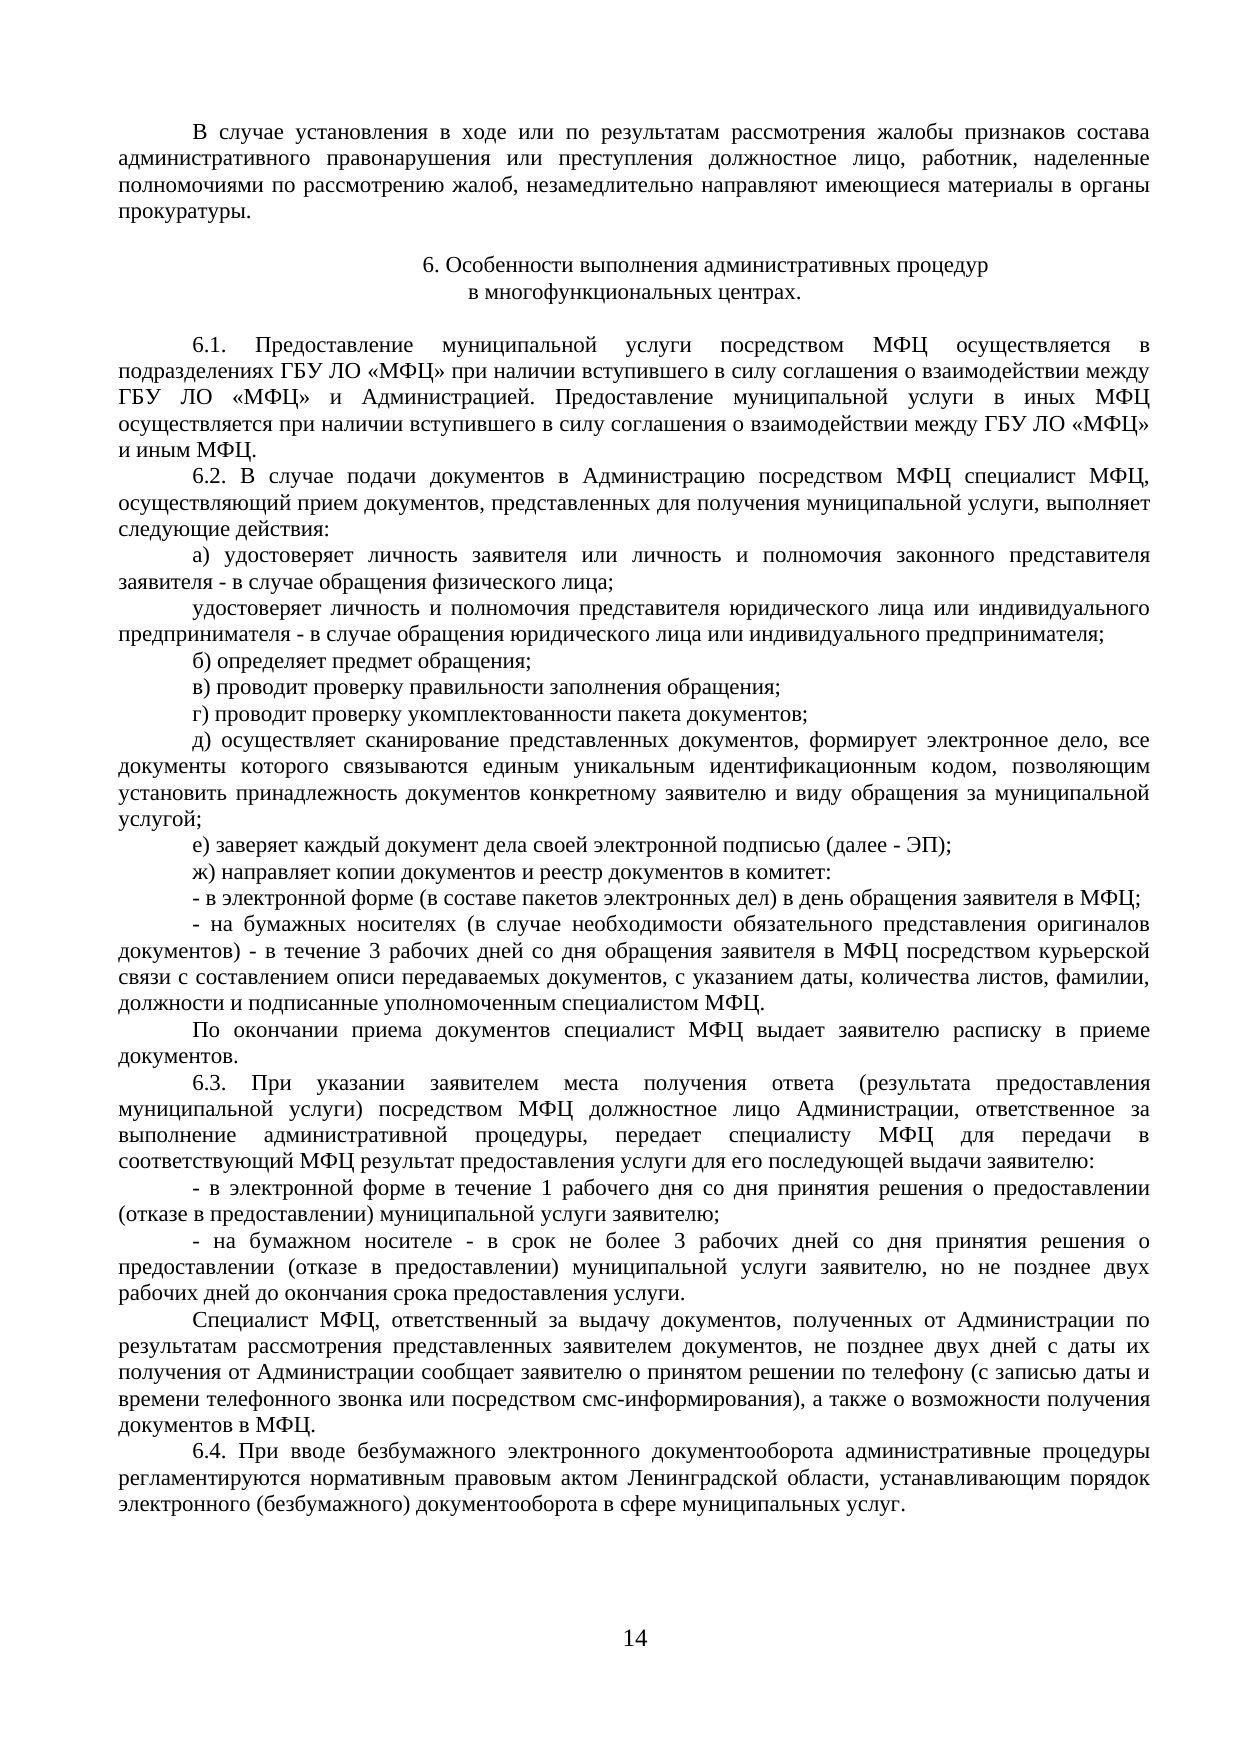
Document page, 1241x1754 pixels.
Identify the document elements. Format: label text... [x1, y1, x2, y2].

text 6.1. Предоставление муниципальной услуги посредством МФЦ осуществляется в подразделениях ГБУ ЛО «МФЦ» при наличии вступившего в силу соглашения о взаимодействии между ГБУ ЛО «МФЦ» и Администрацией. Предоставление муниципальной услуги в иных МФЦ осуществляется при наличии вступившего в силу соглашения о взаимодействии между ГБУ ЛО «МФЦ» и иным МФЦ. [118, 331, 1152, 462]
text 6.4. При вводе безбумажного электронного документооборота административные процедуры регламентируются нормативным правовым актом Ленинградской области, устанавливающим порядок электронного (безбумажного) документооборота в сфере муниципальных услуг. [118, 1437, 1152, 1517]
text д) осуществляет сканирование представленных документов, формирует электронное дело, все документы которого связываются единым уникальным идентификационным кодом, позволяющим установить принадлежность документов конкретному заявителю и виду обращения за муниципальной услугой; [118, 726, 1152, 831]
text 6.2. В случае подачи документов в Администрацию посредством МФЦ специалист МФЦ, осуществляющий прием документов, представленных для получения муниципальной услуги, выполняет следующие действия: [118, 462, 1152, 541]
text Специалист МФЦ, ответственный за выдачу документов, полученных от Администрации по результатам рассмотрения представленных заявителем документов, не позднее двух дней с даты их получения от Администрации сообщает заявителю о принятом решении по телефону (с записью даты и времени телефонного звонка или посредством смс-информирования), а также о возможности получения документов в МФЦ. [118, 1306, 1152, 1437]
text - в электронной форме в течение 1 рабочего дня со дня принятия решения о предоставлении (отказе в предоставлении) муниципальной услуги заявителю; [118, 1174, 1152, 1227]
text г) проводит проверку укомплектованности пакета документов; [118, 699, 1152, 726]
text ж) направляет копии документов и реестр документов в комитет: [118, 858, 1152, 884]
text - в электронной форме (в составе пакетов электронных дел) в день обращения заявителя в МФЦ; [118, 884, 1152, 910]
text По окончании приема документов специалист МФЦ выдает заявителю расписку в приеме документов. [118, 1016, 1152, 1068]
text - на бумажных носителях (в случае необходимости обязательного представления оригиналов документов) - в течение 3 рабочих дней со дня обращения заявителя в МФЦ посредством курьерской связи с составлением описи передаваемых документов, с указанием даты, количества листов, фамилии, должности и подписанные уполномоченным специалистом МФЦ. [118, 910, 1152, 1016]
text б) определяет предмет обращения; [118, 647, 1152, 673]
text удостоверяет личность и полномочия представителя юридического лица или индивидуального предпринимателя - в случае обращения юридического лица или индивидуального предпринимателя; [118, 594, 1152, 647]
text а) удостоверяет личность заявителя или личность и полномочия законного представителя заявителя - в случае обращения физического лица; [118, 541, 1152, 594]
text е) заверяет каждый документ дела своей электронной подписью (далее - ЭП); [118, 831, 1152, 858]
text 6. Особенности выполнения административных процедур в многофункциональных центрах. [118, 252, 1152, 304]
text в) проводит проверку правильности заполнения обращения; [118, 673, 1152, 699]
text - на бумажном носителе - в срок не более 3 рабочих дней со дня принятия решения о предоставлении (отказе в предоставлении) муниципальной услуги заявителю, но не позднее двух рабочих дней до окончания срока предоставления услуги. [118, 1227, 1152, 1306]
text В случае установления в ходе или по результатам рассмотрения жалобы признаков состава административного правонарушения или преступления должностное лицо, работник, наделенные полномочиями по рассмотрению жалоб, незамедлительно направляют имеющиеся материалы в органы прокуратуры. [118, 118, 1152, 223]
text 6.3. При указании заявителем места получения ответа (результата предоставления муниципальной услуги) посредством МФЦ должностное лицо Администрации, ответственное за выполнение административной процедуры, передает специалисту МФЦ для передачи в соответствующий МФЦ результат предоставления услуги для его последующей выдачи заявителю: [118, 1068, 1152, 1174]
